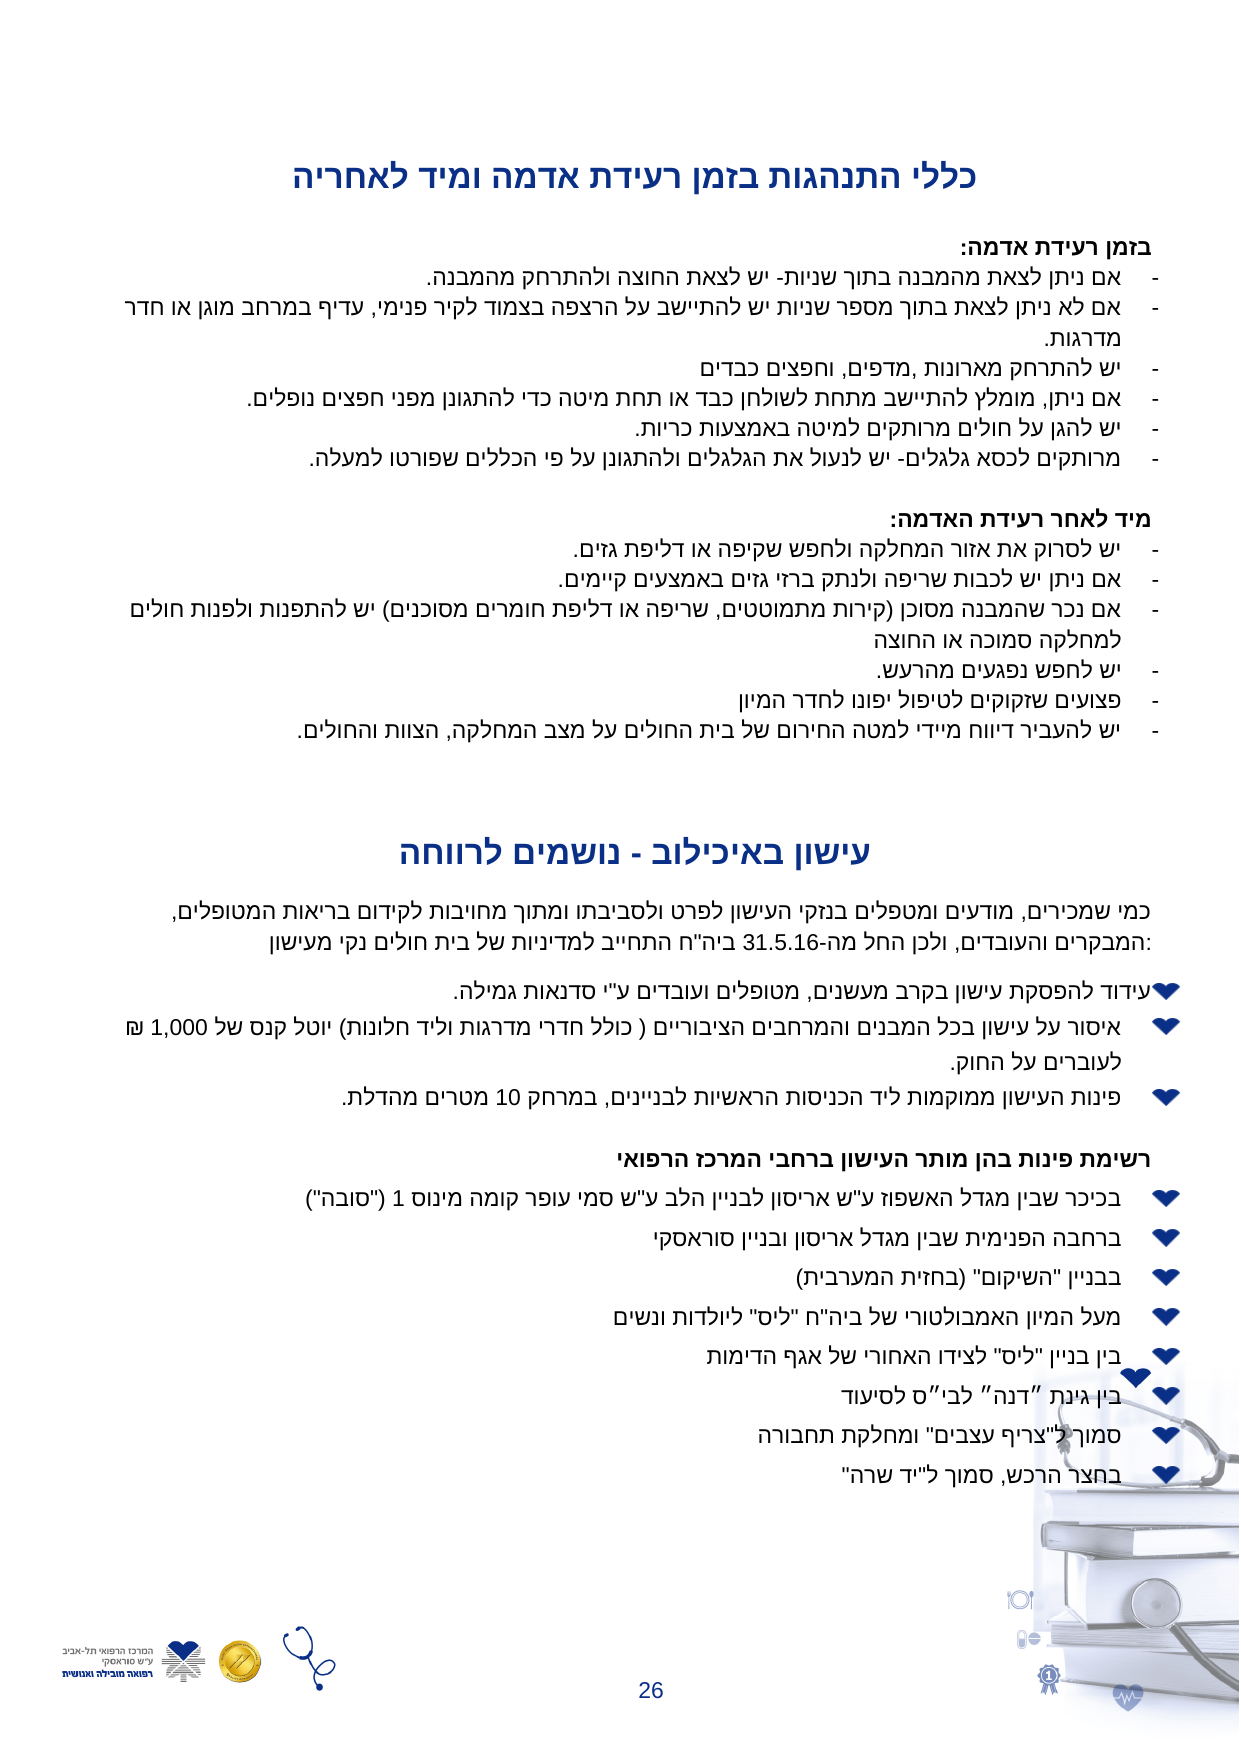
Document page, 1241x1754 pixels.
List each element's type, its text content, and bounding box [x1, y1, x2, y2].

picture [0, 1222, 1239, 1754]
list בין בניין "ליס" לצידו האחורי של אגף הדימות [118, 1343, 1152, 1369]
list בזמן רעידת אדמה: [118, 234, 1152, 260]
list מיד לאחר רעידת האדמה: [118, 506, 1152, 532]
list בכיכר שבין מגדל האשפוז ע"ש אריסון לבניין הלב ע"ש סמי עופר קומה מינוס 1 ("סובה") [118, 1185, 1152, 1212]
list אם לא ניתן לצאת בתוך מספר שניות יש להתיישב על הרצפה בצמוד לקיר פנימי, עדיף במרחב מוגן או חדר מדרגות. [118, 294, 1152, 351]
list אם ניתן לצאת מהמבנה בתוך שניות- יש לצאת החוצה ולהתרחק מהמבנה. [118, 264, 1152, 290]
list אם נכר שהמבנה מסוכן (קירות מתמוטטים, שריפה או דליפת חומרים מסוכנים) יש להתפנות ולפנות חולים למחלקה סמוכה או החוצה [118, 596, 1152, 653]
list אם ניתן יש לכבות שריפה ולנתק ברזי גזים באמצעים קיימים. [118, 566, 1152, 592]
list רשימת פינות בהן מותר העישון ברחבי המרכז הרפואי [118, 1146, 1152, 1172]
list מרותקים לכסא גלגלים- יש לנעול את הגלגלים ולהתגונן על פי הכללים שפורטו למעלה. [118, 445, 1152, 472]
list יש להעביר דיווח מיידי למטה החירום של בית החולים על מצב המחלקה, הצוות והחולים. [118, 717, 1152, 743]
list ברחבה הפנימית שבין מגדל אריסון ובניין סוראסקי [118, 1225, 1152, 1251]
list איסור על עישון בכל המבנים והמרחבים הציבוריים ( כולל חדרי מדרגות וליד חלונות) יוטל קנס של 1,000 ₪ לעוברים על החוק. [118, 1007, 1152, 1077]
picture [1152, 1018, 1180, 1035]
list בבניין "השיקום" (בחזית המערבית) [118, 1264, 1152, 1291]
list יש להתרחק מארונות ,מדפים, וחפצים כבדים [118, 355, 1152, 381]
list מעל המיון האמבולטורי של ביה"ח "ליס" ליולדות ונשים [118, 1304, 1152, 1330]
list יש להגן על חולים מרותקים למיטה באמצעות כריות. [118, 415, 1152, 441]
list כללי התנהגות בזמן רעידת אדמה ומיד לאחריה [118, 157, 1152, 195]
list יש לחפש נפגעים מהרעש. [118, 657, 1152, 683]
list פצועים שזקוקים לטיפול יפונו לחדר המיון [118, 687, 1152, 713]
list עידוד להפסקת עישון בקרב מעשנים, מטופלים ועובדים ע"י סדנאות גמילה. [118, 971, 1152, 1007]
list יש לסרוק את אזור המחלקה ולחפש שקיפה או דליפת גזים. [118, 536, 1152, 562]
text עישון באיכילוב - נושמים לרווחה [118, 833, 1152, 872]
picture [1152, 1089, 1180, 1106]
list סמוך ל"צריף עצבים" ומחלקת תחבורה [118, 1422, 1152, 1448]
list פינות העישון ממוקמות ליד הכניסות הראשיות לבניינים, במרחק 10 מטרים מהדלת. [118, 1077, 1152, 1113]
text כמי שמכירים, מודעים ומטפלים בנזקי העישון לפרט ולסביבתו ומתוך מחויבות לקידום בריאות המטופלים, המבקרים והעובדים, ולכן החל מה-31.5.16 ביה"ח התחייב למדיניות של בית חולים נקי מעישון: [118, 898, 1152, 955]
picture [1152, 1190, 1180, 1207]
picture [1152, 983, 1180, 1000]
list אם ניתן, מומלץ להתיישב מתחת לשולחן כבד או תחת מיטה כדי להתגונן מפני חפצים נופלים. [118, 385, 1152, 411]
list בין גינת ״דנה״ לבי״ס לסיעוד [118, 1383, 1152, 1409]
list בחצר הרכש, סמוך ל"יד שרה" [118, 1462, 1152, 1488]
